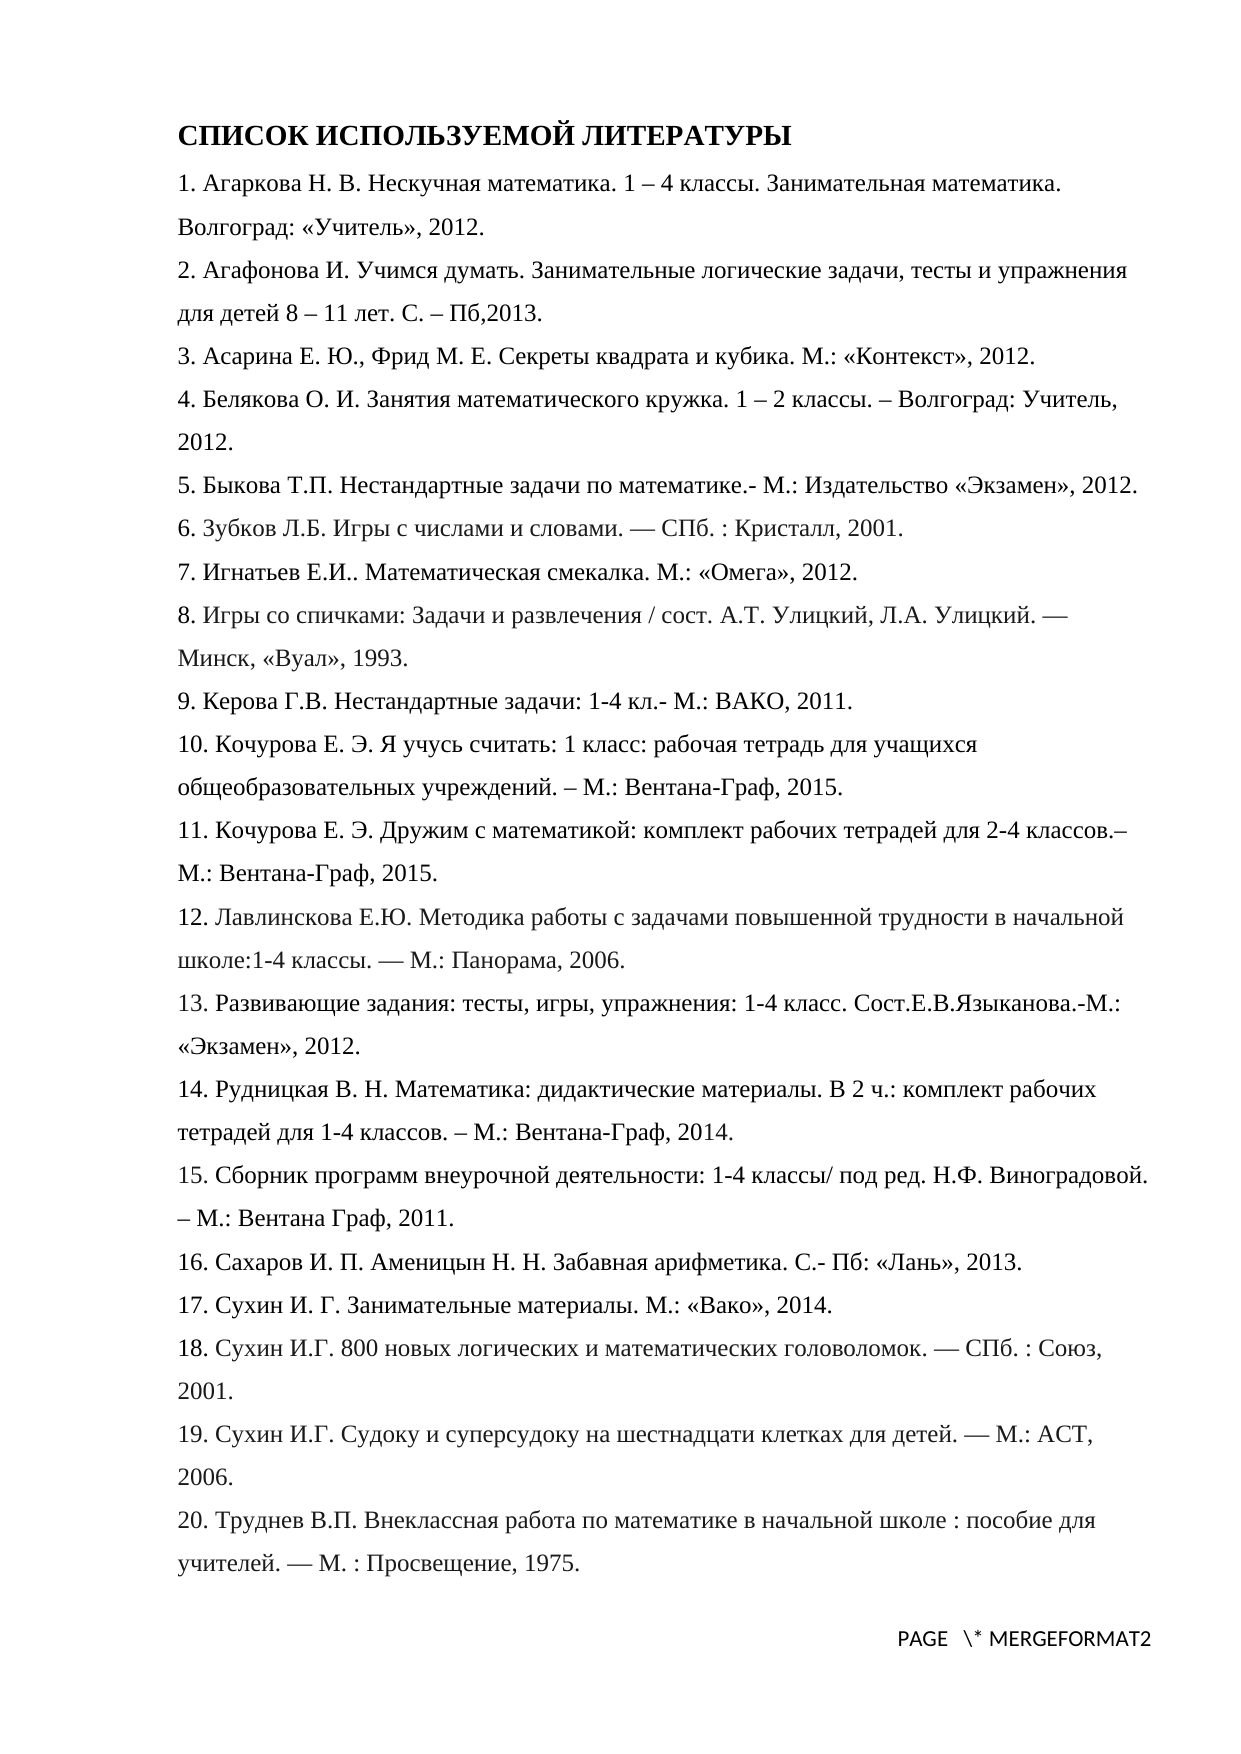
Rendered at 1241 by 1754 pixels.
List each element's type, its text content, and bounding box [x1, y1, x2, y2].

text 10. Кочурова Е. Э. Я учусь считать: 1 класс: рабочая тетрадь для учащихся общеобразовательных учреждений. – М.: Вентана-Граф, 2015. [177, 729, 1152, 801]
text 11. Кочурова Е. Э. Дружим с математикой: комплект рабочих тетрадей для 2-4 классов.– М.: Вентана-Граф, 2015. [177, 815, 1152, 887]
text 5. Быкова Т.П. Нестандартные задачи по математике.- М.: Издательство «Экзамен», 2012. [177, 470, 1152, 499]
text 13. Развивающие задания: тесты, игры, упражнения: 1-4 класс. Сост.Е.В.Языканова.-М.: «Экзамен», 2012. [177, 988, 1152, 1060]
text 6. Зубков Л.Б. Игры с числами и словами. — СПб. : Кристалл, 2001. [177, 513, 1152, 542]
text 19. Сухин И.Г. Судоку и суперсудоку на шестнадцати клетках для детей. — М.: АСТ, 2006. [177, 1419, 1152, 1491]
text 18. Сухин И.Г. 800 новых логических и математических головоломок. — СПб. : Союз, 2001. [177, 1333, 1152, 1405]
text 8. Игры со спичками: Задачи и развлечения / сост. А.Т. Улицкий, Л.А. Улицкий. — Минск, «Вуал», 1993. [177, 600, 1152, 672]
text 1. Агаркова Н. В. Нескучная математика. 1 – 4 классы. Занимательная математика. Волгоград: «Учитель», 2012. [177, 168, 1152, 240]
text 16. Сахаров И. П. Аменицын Н. Н. Забавная арифметика. С.- Пб: «Лань», 2013. [177, 1247, 1152, 1275]
text 9. Керова Г.В. Нестандартные задачи: 1-4 кл.- М.: ВАКО, 2011. [177, 686, 1152, 715]
text 4. Белякова О. И. Занятия математического кружка. 1 – 2 классы. – Волгоград: Учитель, 2012. [177, 384, 1152, 456]
text 20. Труднев В.П. Внеклассная работа по математике в начальной школе : пособие для учителей. — М. : Просвещение, 1975. [177, 1505, 1152, 1577]
text 14. Рудницкая В. Н. Математика: дидактические материалы. В 2 ч.: комплект рабочих тетрадей для 1-4 классов. – М.: Вентана-Граф, 2014. [177, 1074, 1152, 1146]
text СПИСОК ИСПОЛЬЗУЕМОЙ ЛИТЕРАТУРЫ [177, 118, 1152, 152]
text 12. Лавлинскова Е.Ю. Методика работы с задачами повышенной трудности в начальной школе:1-4 классы. — М.: Панорама, 2006. [177, 902, 1152, 973]
text 3. Асарина Е. Ю., Фрид М. Е. Секреты квадрата и кубика. М.: «Контекст», 2012. [177, 341, 1152, 370]
text 2. Агафонова И. Учимся думать. Занимательные логические задачи, тесты и упражнения для детей 8 – 11 лет. С. – Пб,2013. [177, 255, 1152, 327]
text 17. Сухин И. Г. Занимательные материалы. М.: «Вако», 2014. [177, 1290, 1152, 1318]
text 15. Сборник программ внеурочной деятельности: 1-4 классы/ под ред. Н.Ф. Виноградовой. – М.: Вентана Граф, 2011. [177, 1160, 1152, 1232]
text 7. Игнатьев Е.И.. Математическая смекалка. М.: «Омега», 2012. [177, 557, 1152, 585]
